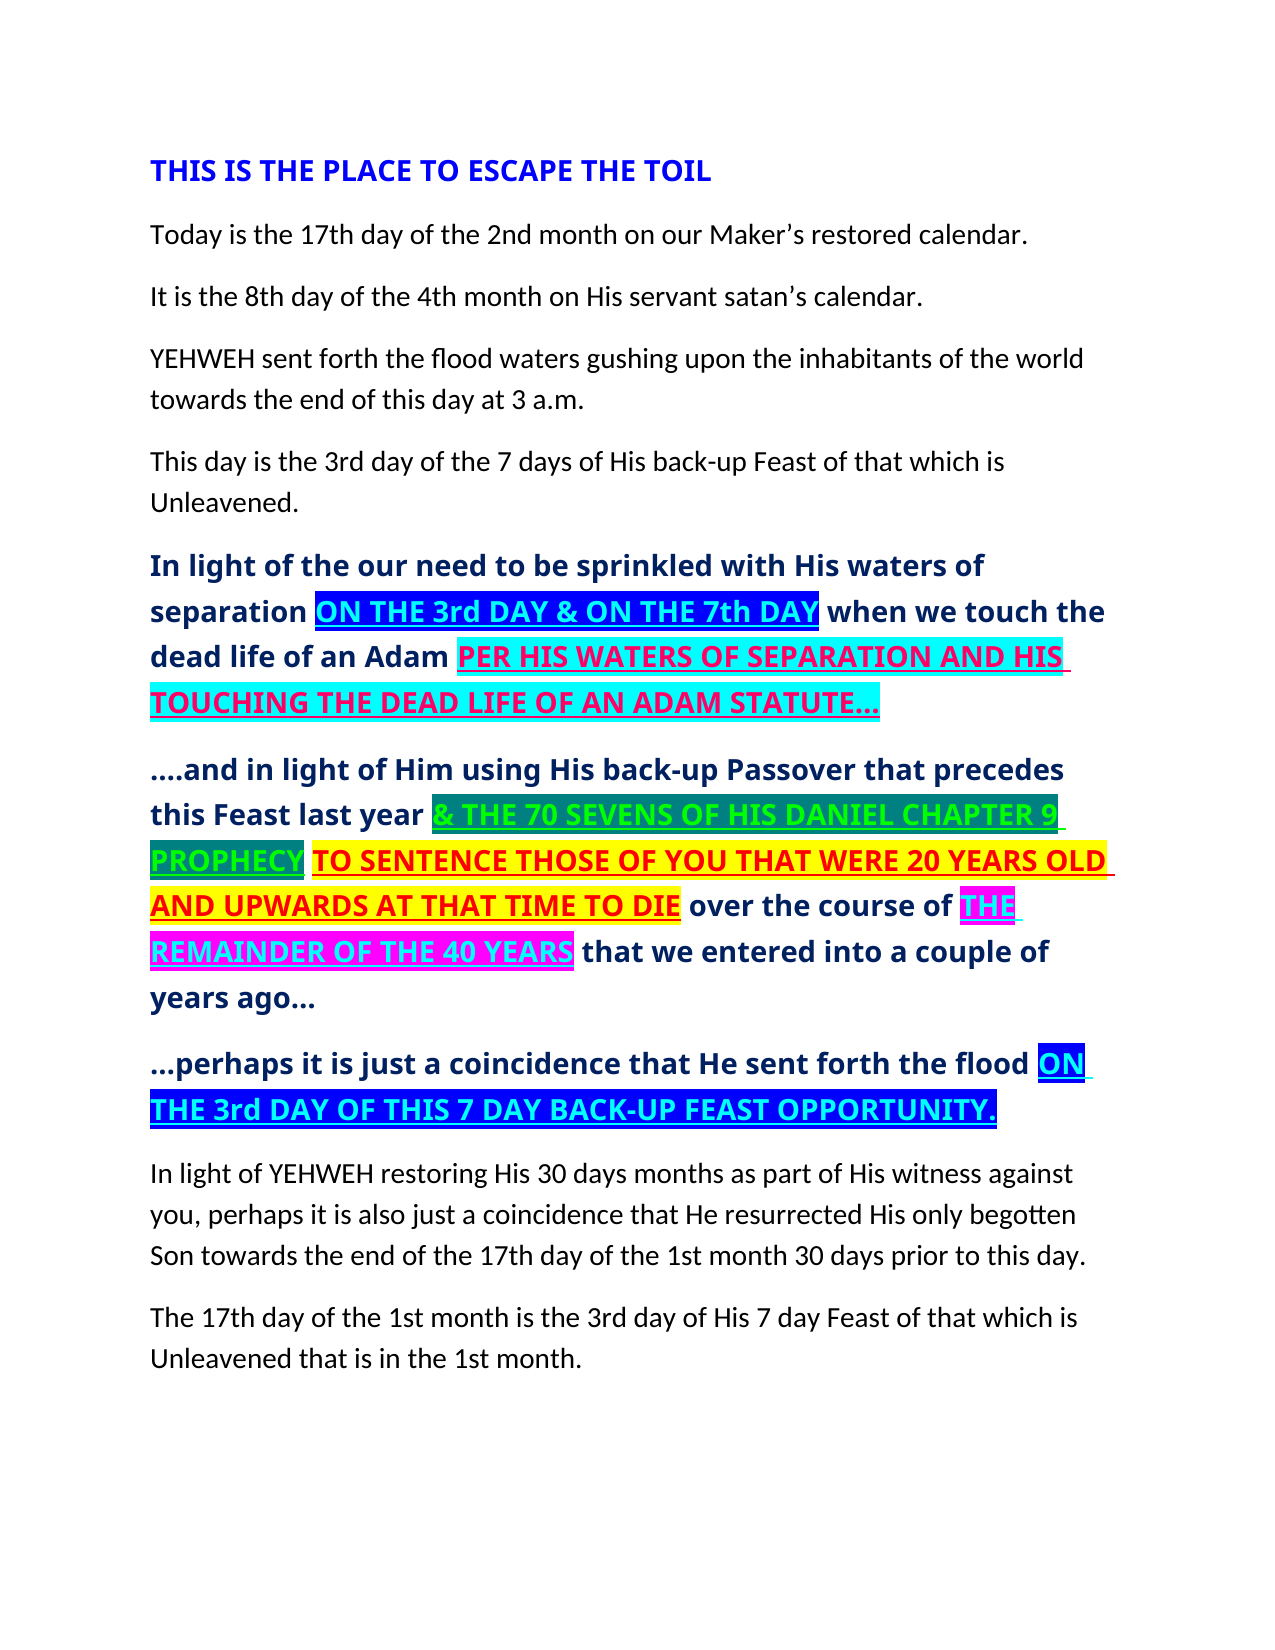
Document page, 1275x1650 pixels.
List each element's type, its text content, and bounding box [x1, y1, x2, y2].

text YEHWEH sent forth the flood waters gushing upon the inhabitants of the world towards the end of this day at 3 a.m. [150, 340, 1125, 417]
text In light of the our need to be sprinkled with His waters of separation ON THE 3rd DAY & ON THE 7th DAY when we touch the dead life of an Adam PER HIS WATERS OF SEPARATION AND HIS TOUCHING THE DEAD LIFE OF AN ADAM STATUTE… [150, 545, 1125, 722]
text THIS IS THE PLACE TO ESCAPE THE TOIL [150, 150, 1125, 190]
text Today is the 17th day of the 2nd month on our Maker’s restored calendar. [150, 216, 1125, 252]
text ….and in light of Him using His back-up Passover that precedes this Feast last year & THE 70 SEVENS OF HIS DANIEL CHAPTER 9 PROPHECY TO SENTENCE THOSE OF YOU THAT WERE 20 YEARS OLD AND UPWARDS AT THAT TIME TO DIE over the course of THE REMAINDER OF THE 40 YEARS that we entered into a couple of years ago… [150, 749, 1125, 1017]
text In light of YEHWEH restoring His 30 days months as part of His witness against you, perhaps it is also just a coincidence that He resurrected His only begotten Son towards the end of the 17th day of the 1st month 30 days prior to this day. [150, 1155, 1125, 1273]
text It is the 8th day of the 4th month on His servant satan’s calendar. [150, 278, 1125, 314]
text This day is the 3rd day of the 7 days of His back-up Feast of that which is Unleavened. [150, 443, 1125, 519]
text The 17th day of the 1st month is the 3rd day of His 7 day Feast of that which is Unleavened that is in the 1st month. [150, 1299, 1125, 1376]
text …perhaps it is just a coincidence that He sent forth the flood ON THE 3rd DAY OF THIS 7 DAY BACK-UP FEAST OPPORTUNITY. [150, 1043, 1125, 1129]
